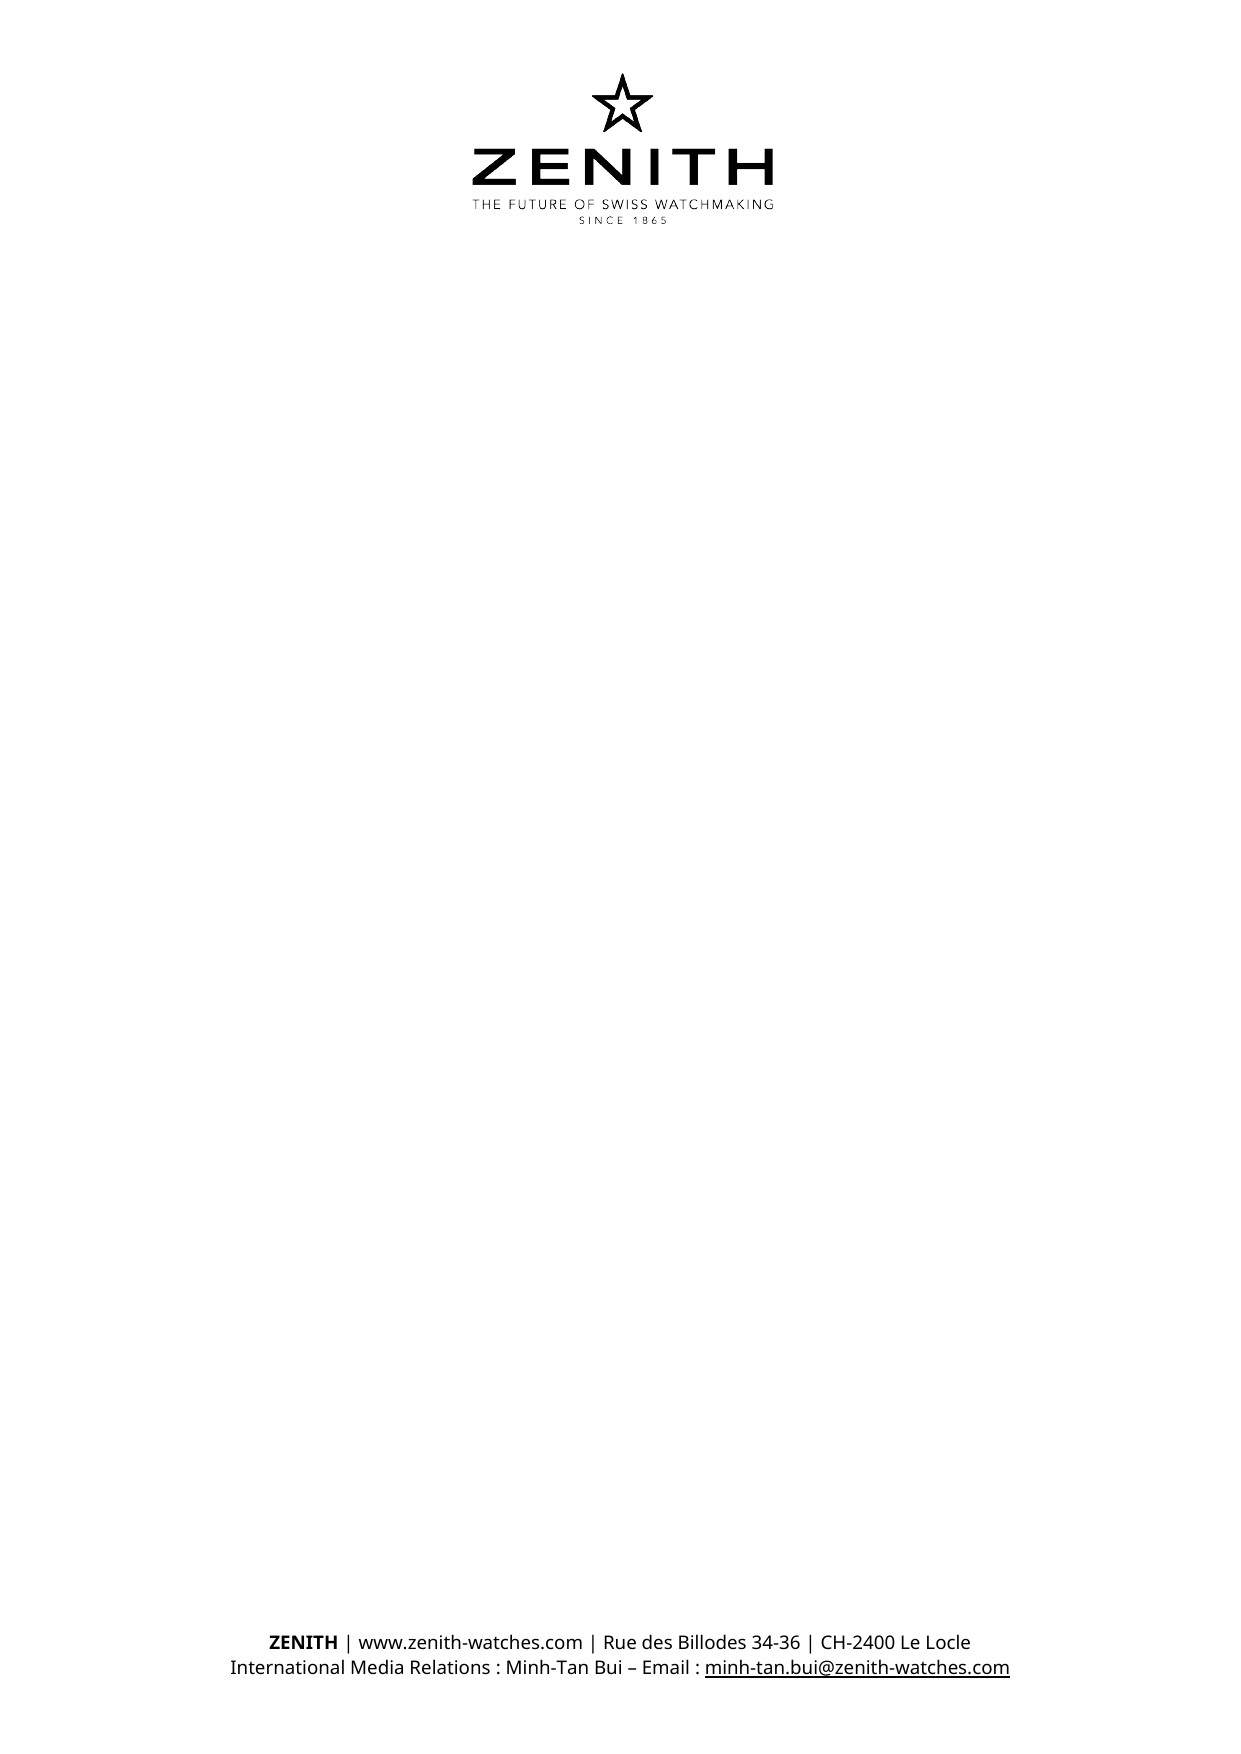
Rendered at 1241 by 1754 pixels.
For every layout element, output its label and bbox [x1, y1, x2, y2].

picture [472, 73, 773, 224]
